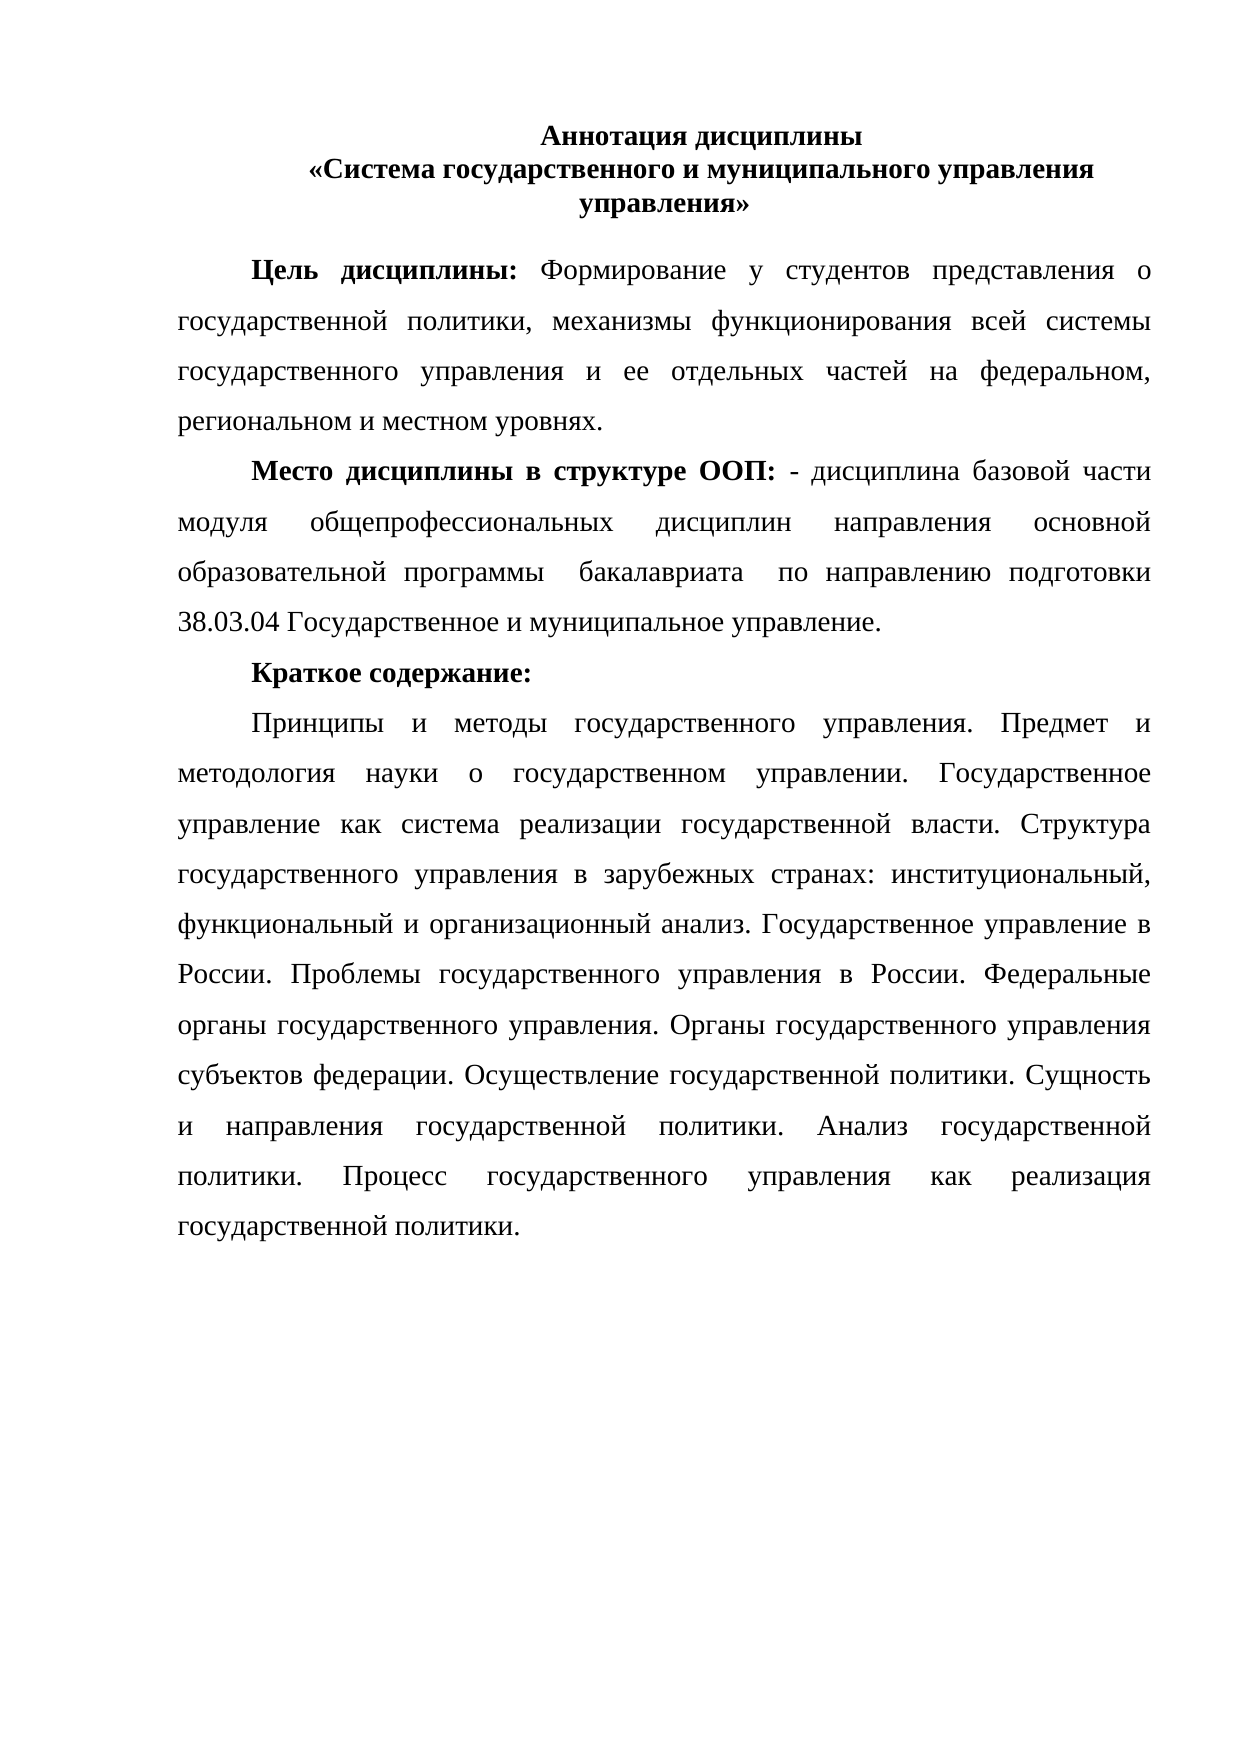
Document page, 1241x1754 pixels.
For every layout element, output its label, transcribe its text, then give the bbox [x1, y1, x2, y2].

text Аннотация дисциплины [177, 118, 1152, 152]
text Принципы и методы государственного управления. Предмет и методология науки о государственном управлении. Государственное управление как система реализации государственной власти. Структура государственного управления в зарубежных странах: институциональный, функциональный и организационный анализ. Государственное управление в России. Проблемы государственного управления в России. Федеральные органы государственного управления. Органы государственного управления субъектов федерации. Осуществление государственной политики. Сущность и направления государственной политики. Анализ государственной политики. Процесс государственного управления как реализация государственной политики. [177, 705, 1152, 1242]
text Место дисциплины в структуре ООП: - дисциплина базовой части модуля общепрофессиональных дисциплин направления основной образовательной программы бакалавриата по направлению подготовки 38.03.04 Государственное и муниципальное управление. [177, 453, 1152, 638]
text Краткое содержание: [177, 655, 1152, 688]
text Цель дисциплины: Формирование у студентов представления о государственной политики, механизмы функционирования всей системы государственного управления и ее отдельных частей на федеральном, региональном и местном уровнях. [177, 252, 1152, 437]
text «Система государственного и муниципального управления управления» [177, 152, 1152, 219]
